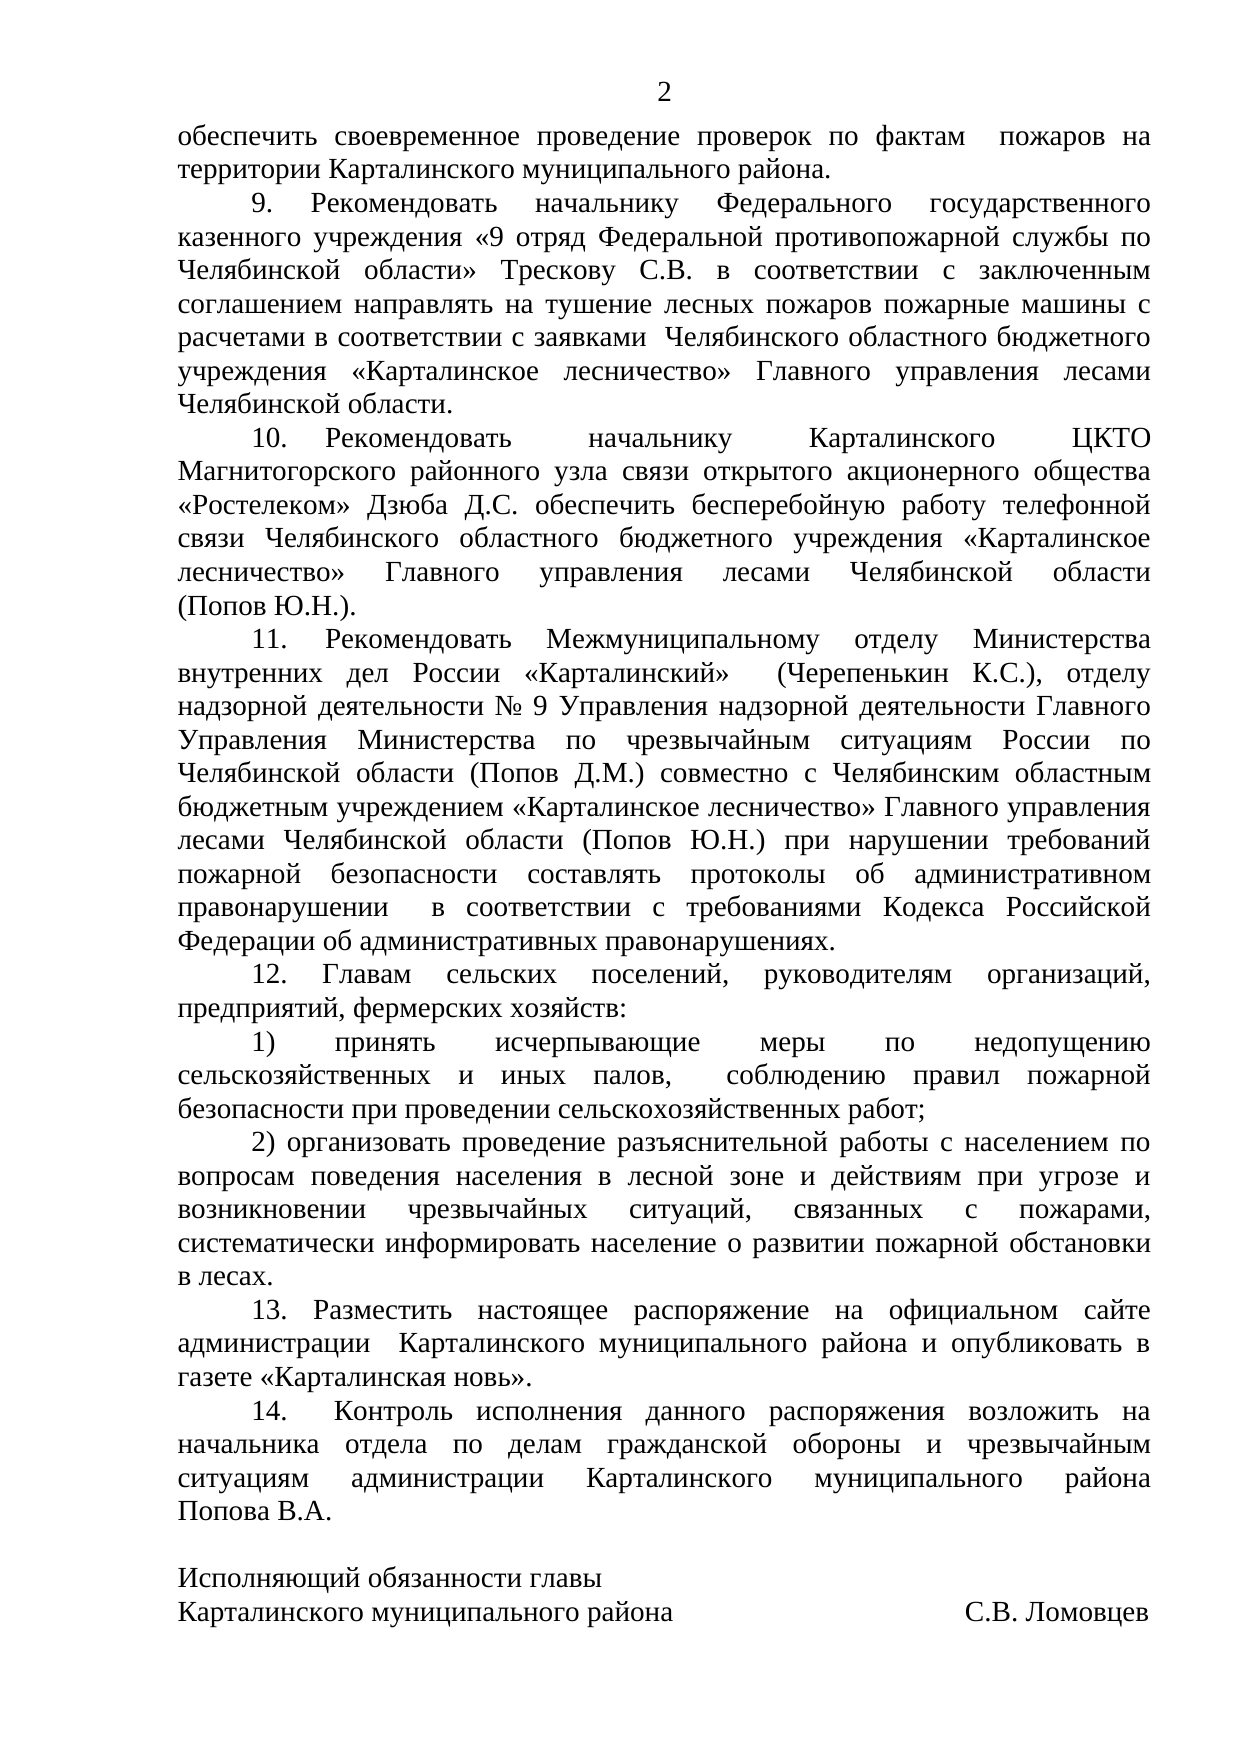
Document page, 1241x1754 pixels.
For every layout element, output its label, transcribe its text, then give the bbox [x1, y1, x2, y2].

text 10. Рекомендовать начальнику Карталинского ЦКТО Магнитогорского районного узла связи открытого акционерного общества «Ростелеком» Дзюба Д.С. обеспечить бесперебойную работу телефонной связи Челябинского областного бюджетного учреждения «Карталинское лесничество» Главного управления лесами Челябинской области (Попов Ю.Н.). [177, 420, 1152, 621]
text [177, 118, 1152, 185]
text 14. Контроль исполнения данного распоряжения возложить на начальника отдела по делам гражданской обороны и чрезвычайным ситуациям администрации Карталинского муниципального района Попова В.А. [177, 1393, 1152, 1527]
text 1) принять исчерпывающие меры по недопущению сельскозяйственных и иных палов, соблюдению правил пожарной безопасности при проведении сельскохозяйственных работ; [177, 1024, 1152, 1124]
text 2) организовать проведение разъяснительной работы с населением по вопросам поведения населения в лесной зоне и действиям при угрозе и возникновении чрезвычайных ситуаций, связанных с пожарами, систематически информировать население о развитии пожарной обстановки в лесах. [177, 1124, 1152, 1292]
text 11. Рекомендовать Межмуниципальному отделу Министерства внутренних дел России «Карталинский» (Черепенькин К.С.), отделу надзорной деятельности № 9 Управления надзорной деятельности Главного Управления Министерства по чрезвычайным ситуациям России по Челябинской области (Попов Д.М.) совместно с Челябинским областным бюджетным учреждением «Карталинское лесничество» Главного управления лесами Челябинской области (Попов Ю.Н.) при нарушении требований пожарной безопасности составлять протоколы об административном правонарушении в соответствии с требованиями Кодекса Российской Федерации об административных правонарушениях. [177, 621, 1152, 957]
text 13. Разместить настоящее распоряжение на официальном сайте администрации Карталинского муниципального района и опубликовать в газете «Карталинская новь». [177, 1292, 1152, 1393]
text 9. Рекомендовать начальнику Федерального государственного казенного учреждения «9 отряд Федеральной противопожарной службы по Челябинской области» Трескову С.В. в соответствии с заключенным соглашением направлять на тушение лесных пожаров пожарные машины с расчетами в соответствии с заявками Челябинского областного бюджетного учреждения «Карталинское лесничество» Главного управления лесами Челябинской области. [177, 185, 1152, 420]
text 12. Главам сельских поселений, руководителям организаций, предприятий, фермерских хозяйств: [177, 957, 1152, 1024]
text Карталинского муниципального района С.В. Ломовцев [177, 1594, 1152, 1627]
text Исполняющий обязанности главы [177, 1560, 1152, 1594]
